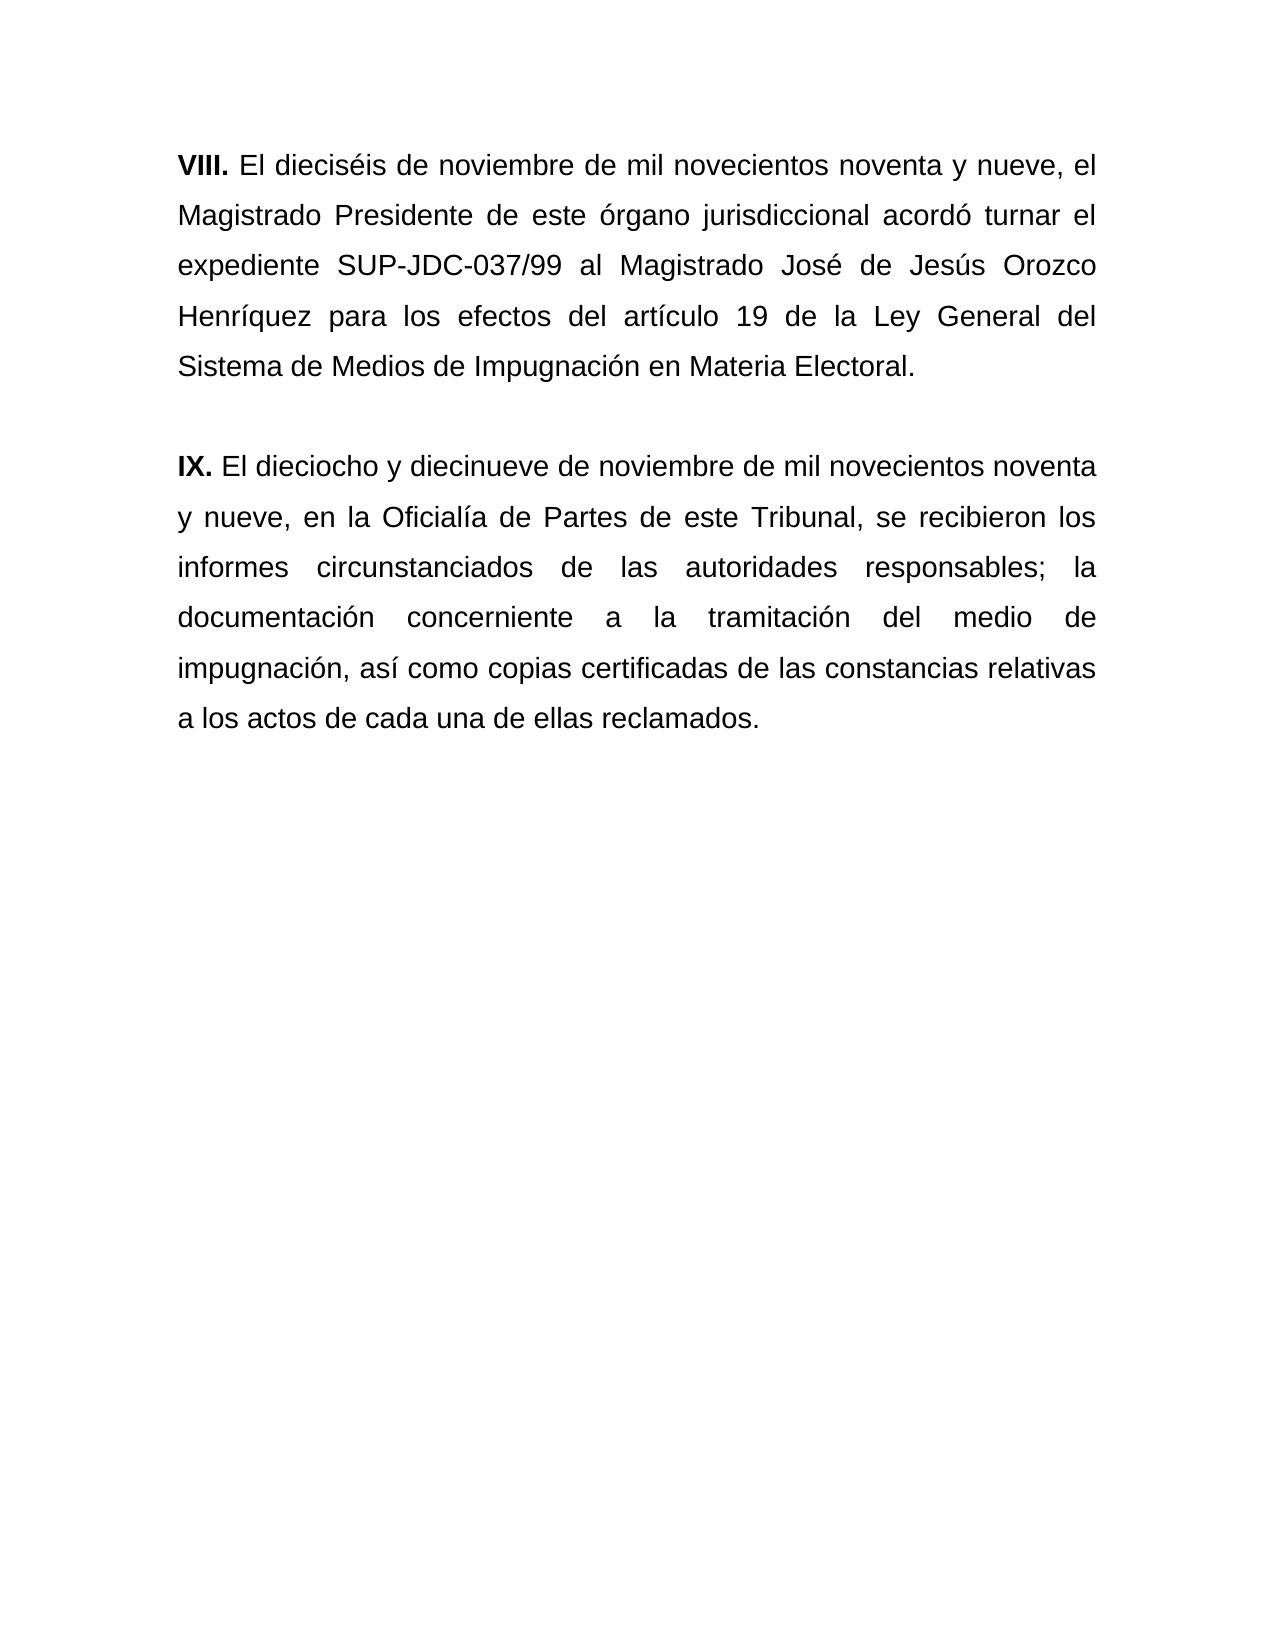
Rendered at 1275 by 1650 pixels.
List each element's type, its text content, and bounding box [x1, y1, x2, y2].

text VIII. El dieciséis de noviembre de mil novecientos noventa y nueve, el Magistrado Presidente de este órgano jurisdiccional acordó turnar el expediente SUP-JDC-037/99 al Magistrado José de Jesús Orozco Henríquez para los efectos del artículo 19 de la Ley General del Sistema de Medios de Impugnación en Materia Electoral. [177, 148, 1098, 382]
text IX. El dieciocho y diecinueve de noviembre de mil novecientos noventa y nueve, en la Oficialía de Partes de este Tribunal, se recibieron los informes circunstanciados de las autoridades responsables; la documentación concerniente a la tramitación del medio de impugnación, así como copias certificadas de las constancias relativas a los actos de cada una de ellas reclamados. [177, 449, 1098, 734]
